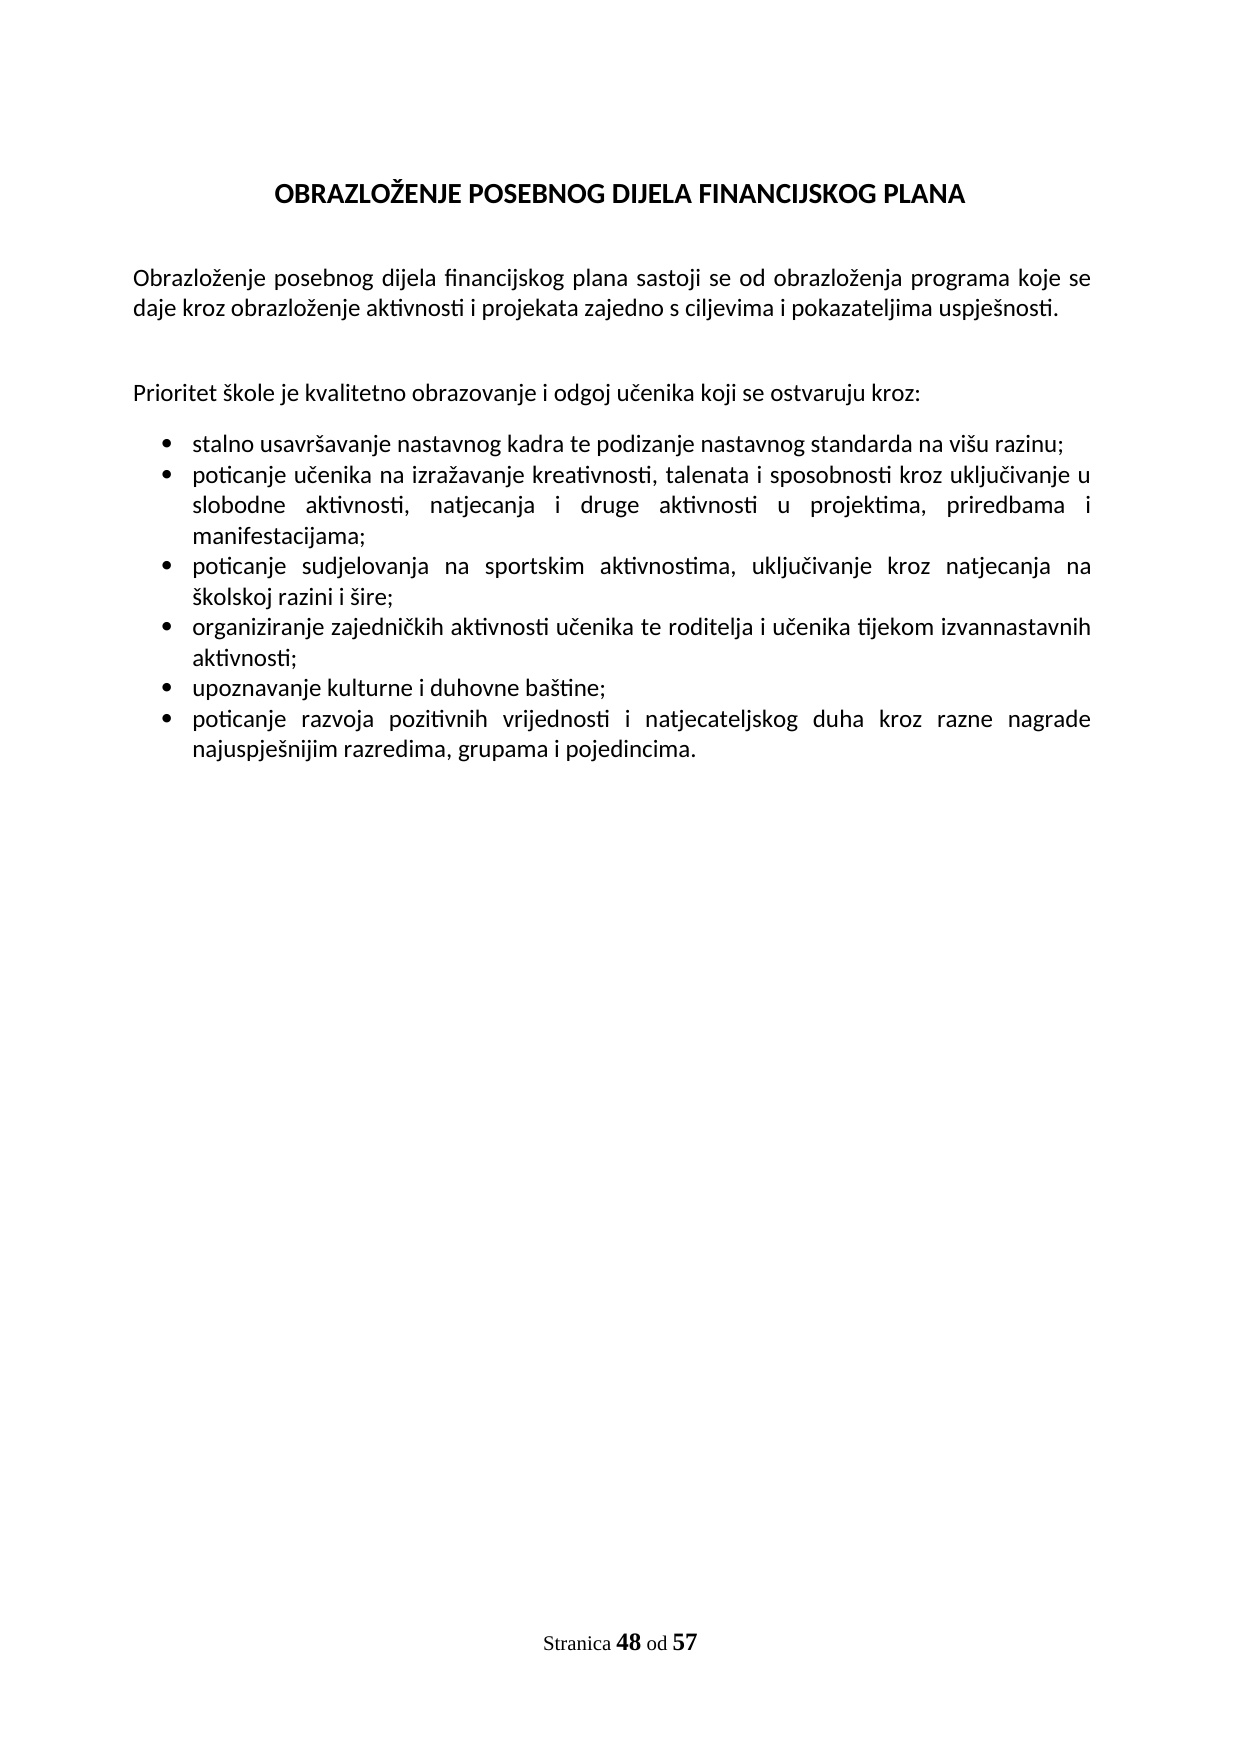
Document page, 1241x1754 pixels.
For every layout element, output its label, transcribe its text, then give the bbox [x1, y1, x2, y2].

text Obrazloženje posebnog dijela financijskog plana sastoji se od obrazloženja programa koje se daje kroz obrazloženje aktivnosti i projekata zajedno s ciljevima i pokazateljima uspješnosti. [133, 262, 1093, 323]
list stalno usavršavanje nastavnog kadra te podizanje nastavnog standarda na višu razinu; [162, 428, 1093, 459]
list poticanje učenika na izražavanje kreativnosti, talenata i sposobnosti kroz uključivanje u slobodne aktivnosti, natjecanja i druge aktivnosti u projektima, priredbama i manifestacijama; [162, 459, 1093, 551]
text OBRAZLOŽENJE POSEBNOG DIJELA FINANCIJSKOG PLANA [148, 175, 1093, 210]
text Prioritet škole je kvalitetno obrazovanje i odgoj učenika koji se ostvaruju kroz: [133, 377, 1093, 408]
list poticanje sudjelovanja na sportskim aktivnostima, uključivanje kroz natjecanja na školskoj razini i šire; [162, 551, 1093, 612]
list upoznavanje kulturne i duhovne baštine; [162, 673, 1093, 703]
list organiziranje zajedničkih aktivnosti učenika te roditelja i učenika tijekom izvannastavnih aktivnosti; [162, 612, 1093, 673]
list poticanje razvoja pozitivnih vrijednosti i natjecateljskog duha kroz razne nagrade najuspješnijim razredima, grupama i pojedincima. [162, 703, 1093, 764]
